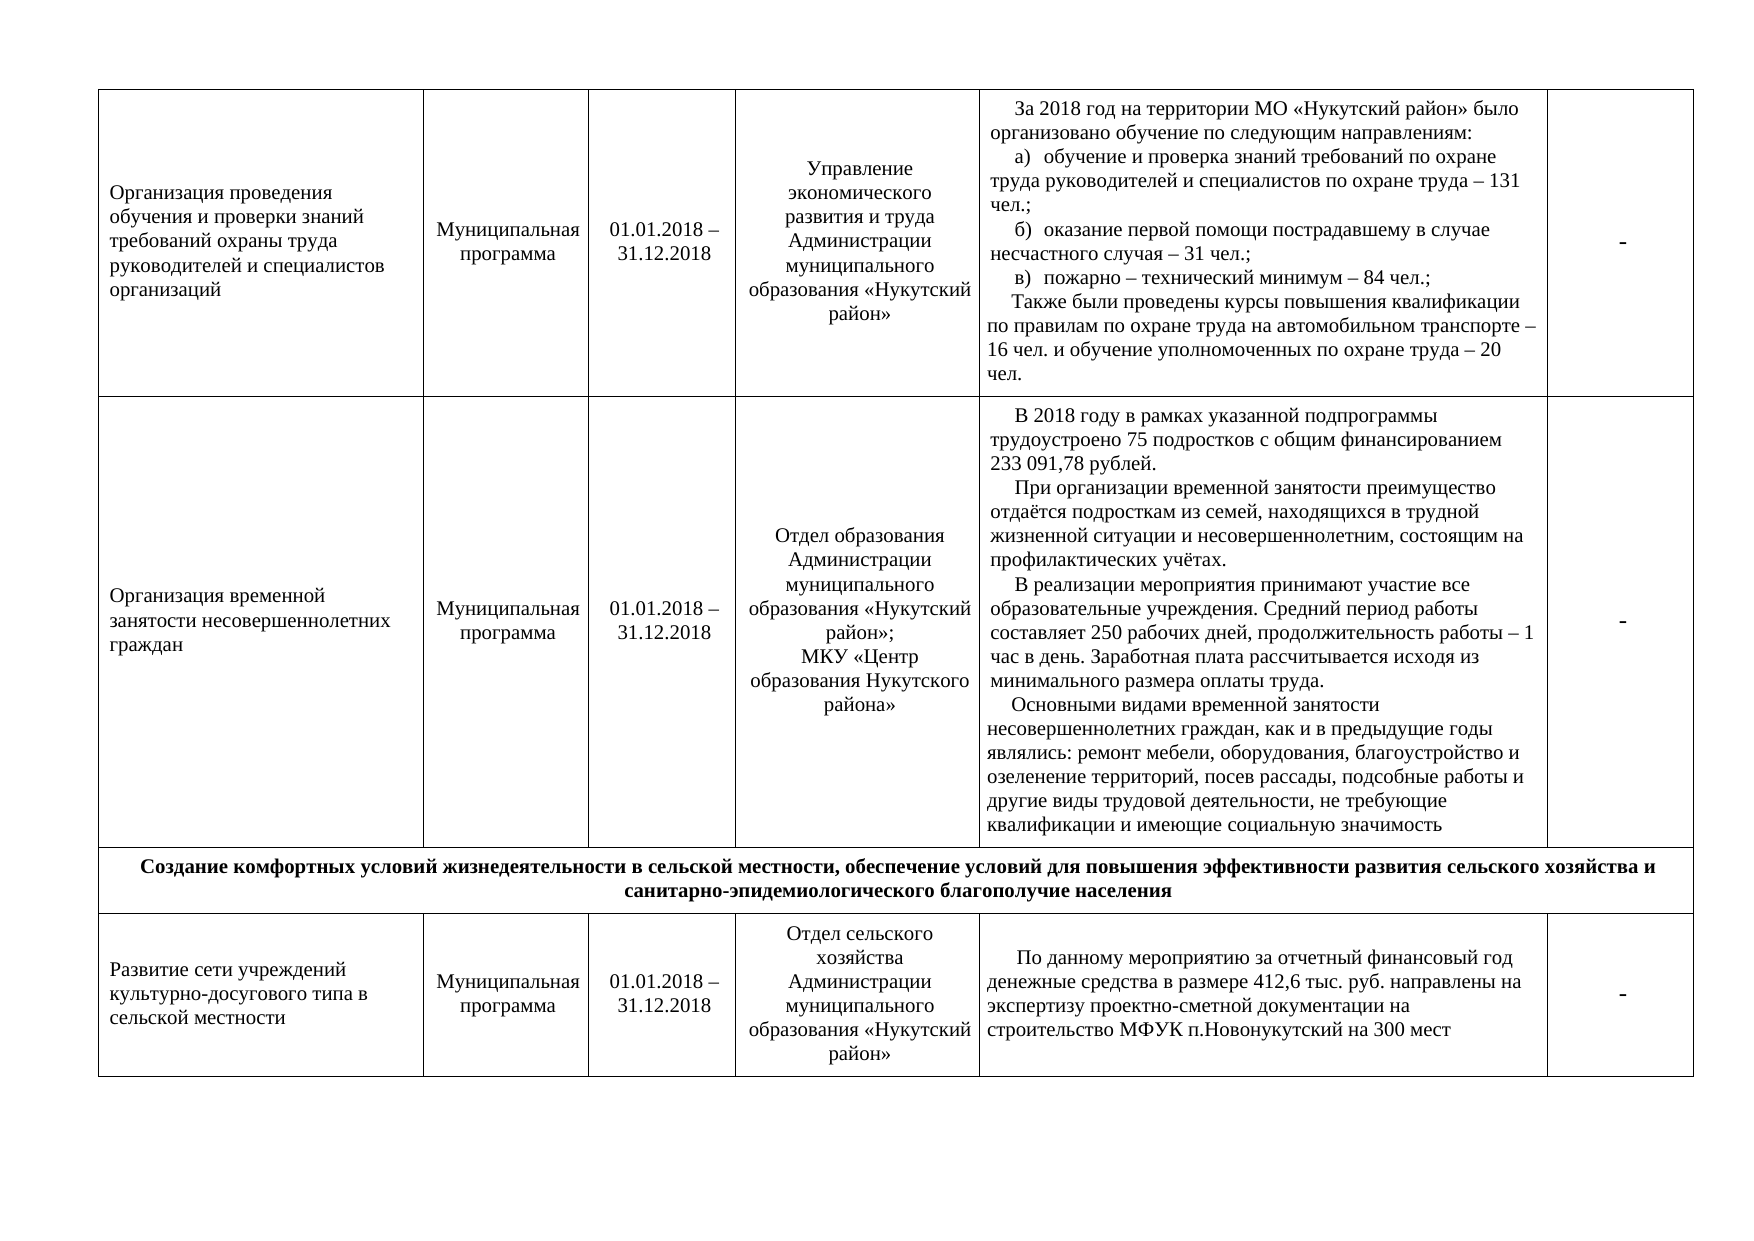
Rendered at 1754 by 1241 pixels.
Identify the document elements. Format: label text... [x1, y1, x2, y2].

table_cell Развитие сети учреждений культурно-досугового типа в сельской местности [99, 914, 423, 1076]
table_cell Организация временной занятости несовершеннолетних граждан [99, 397, 423, 847]
table_cell - [1548, 90, 1693, 396]
table_cell Муниципальная программа [424, 397, 588, 847]
table_cell По данному мероприятию за отчетный финансовый год денежные средства в размере 412,6 тыс. руб. направлены на экспертизу проектно-сметной документации на строительство МФУК п.Новонукутский на 300 мест [980, 914, 1547, 1076]
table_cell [589, 914, 735, 1076]
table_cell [424, 90, 588, 396]
table_cell За 2018 год на территории МО «Нукутский район» было организовано обучение по следующим направлениям: обучение и проверка знаний требований по охране труда руководителей и специалистов по охране труда – 131 чел.; оказание первой помощи пострадавшему в случае несчастного случая – 31 чел.; пожарно – технический минимум – 84 чел.; Также были проведены курсы повышения квалификации по правилам по охране труда на автомобильном транспорте – 16 чел. и обучение уполномоченных по охране труда – 20 чел. [980, 90, 1547, 396]
table_cell - [1548, 914, 1693, 1076]
table_cell - [1548, 397, 1693, 847]
table_cell Создание комфортных условий жизнедеятельности в сельской местности, обеспечение условий для повышения эффективности развития сельского хозяйства и санитарно-эпидемиологического благополучие населения [99, 848, 1693, 913]
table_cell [589, 90, 735, 396]
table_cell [736, 914, 979, 1076]
table_cell В 2018 году в рамках указанной подпрограммы трудоустроено 75 подростков с общим финансированием 233 091,78 рублей. При организации временной занятости преимущество отдаётся подросткам из семей, находящихся в трудной жизненной ситуации и несовершеннолетним, состоящим на профилактических учётах. В реализации мероприятия принимают участие все образовательные учреждения. Средний период работы составляет 250 рабочих дней, продолжительность работы – 1 час в день. Заработная плата рассчитывается исходя из минимального размера оплаты труда. Основными видами временной занятости несовершеннолетних граждан, как и в предыдущие годы являлись: ремонт мебели, оборудования, благоустройство и озеленение территорий, посев рассады, подсобные работы и другие виды трудовой деятельности, не требующие квалификации и имеющие социальную значимость [980, 397, 1547, 847]
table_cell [736, 90, 979, 396]
table_cell Отдел образования Администрации муниципального образования «Нукутский район»; МКУ «Центр образования Нукутского района» [736, 397, 979, 847]
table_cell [424, 914, 588, 1076]
table_cell Организация проведения обучения и проверки знаний требований охраны труда руководителей и специалистов организаций [99, 90, 423, 396]
table_cell 01.01.2018 – 31.12.2018 [589, 397, 735, 847]
